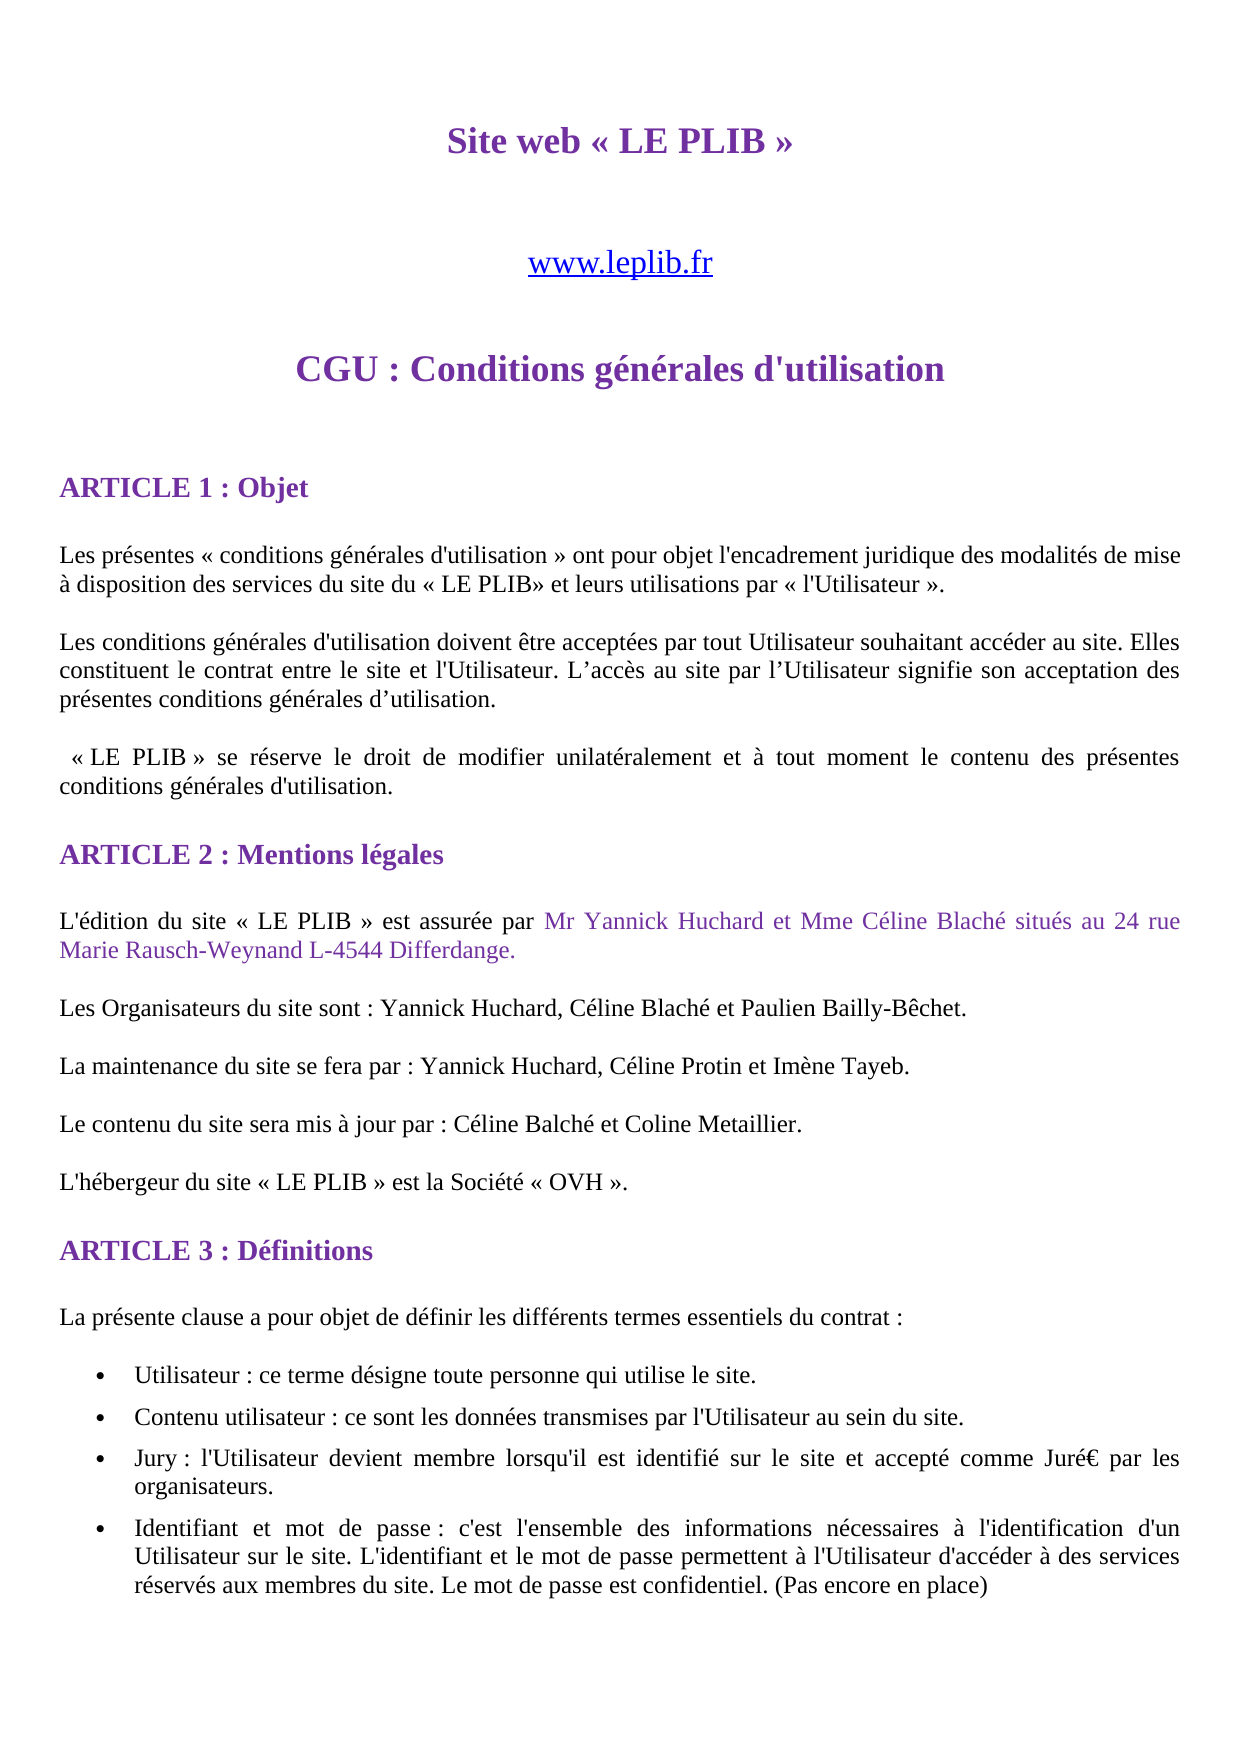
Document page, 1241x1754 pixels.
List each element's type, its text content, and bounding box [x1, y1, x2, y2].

text Le contenu du site sera mis à jour par : Céline Balché et Coline Metaillier. [59, 1109, 1181, 1138]
text Les Organisateurs du site sont : Yannick Huchard, Céline Blaché et Paulien Bailly-Bêchet. [59, 993, 1181, 1022]
text La maintenance du site se fera par : Yannick Huchard, Céline Protin et Imène Tayeb. [59, 1051, 1181, 1080]
subtitle ARTICLE 2 : Mentions légales [59, 837, 1181, 871]
subtitle Site web « LE PLIB » [59, 118, 1181, 161]
text La présente clause a pour objet de définir les différents termes essentiels du contrat : [59, 1302, 1181, 1331]
list Jury : l'Utilisateur devient membre lorsqu'il est identifié sur le site et accepté comme Juré€ par les organisateurs. [97, 1476, 1181, 1534]
list Identifiant et mot de passe : c'est l'ensemble des informations nécessaires à l'identification d'un Utilisateur sur le site. L'identifiant et le mot de passe permettent à l'Utilisateur d'accéder à des services réservés aux membres du site. Le mot de passe est confidentiel. (Pas encore en place) [97, 1563, 1181, 1649]
text L'édition du site « LE PLIB » est assurée par Mr Yannick Huchard et Mme Céline Blaché situés au 24 rue Marie Rausch-Weynand L-4544 Differdange. [59, 906, 1181, 964]
subtitle ARTICLE 1 : Objet [59, 471, 1181, 504]
text L'hébergeur du site « LE PLIB » est la Société « OVH ». [59, 1167, 1181, 1196]
list Utilisateur : ce terme désigne toute personne qui utilise le site. [97, 1360, 1181, 1389]
text « LE PLIB » se réserve le droit de modifier unilatéralement et à tout moment le contenu des présentes conditions générales d'utilisation. [59, 742, 1181, 799]
subtitle CGU : Conditions générales d'utilisation [59, 347, 1181, 390]
text Les présentes « conditions générales d'utilisation » ont pour objet l'encadrement juridique des modalités de mise à disposition des services du site du « LE PLIB» et leurs utilisations par « l'Utilisateur ». [59, 540, 1181, 597]
text Les conditions générales d'utilisation doivent être acceptées par tout Utilisateur souhaitant accéder au site. Elles constituent le contrat entre le site et l'Utilisateur. L’accès au site par l’Utilisateur signifie son acceptation des présentes conditions générales d’utilisation. [59, 627, 1181, 713]
text www.leplib.fr [59, 242, 1181, 280]
list Contenu utilisateur : ce sont les données transmises par l'Utilisateur au sein du site. [97, 1418, 1181, 1447]
subtitle ARTICLE 3 : Définitions [59, 1233, 1181, 1267]
